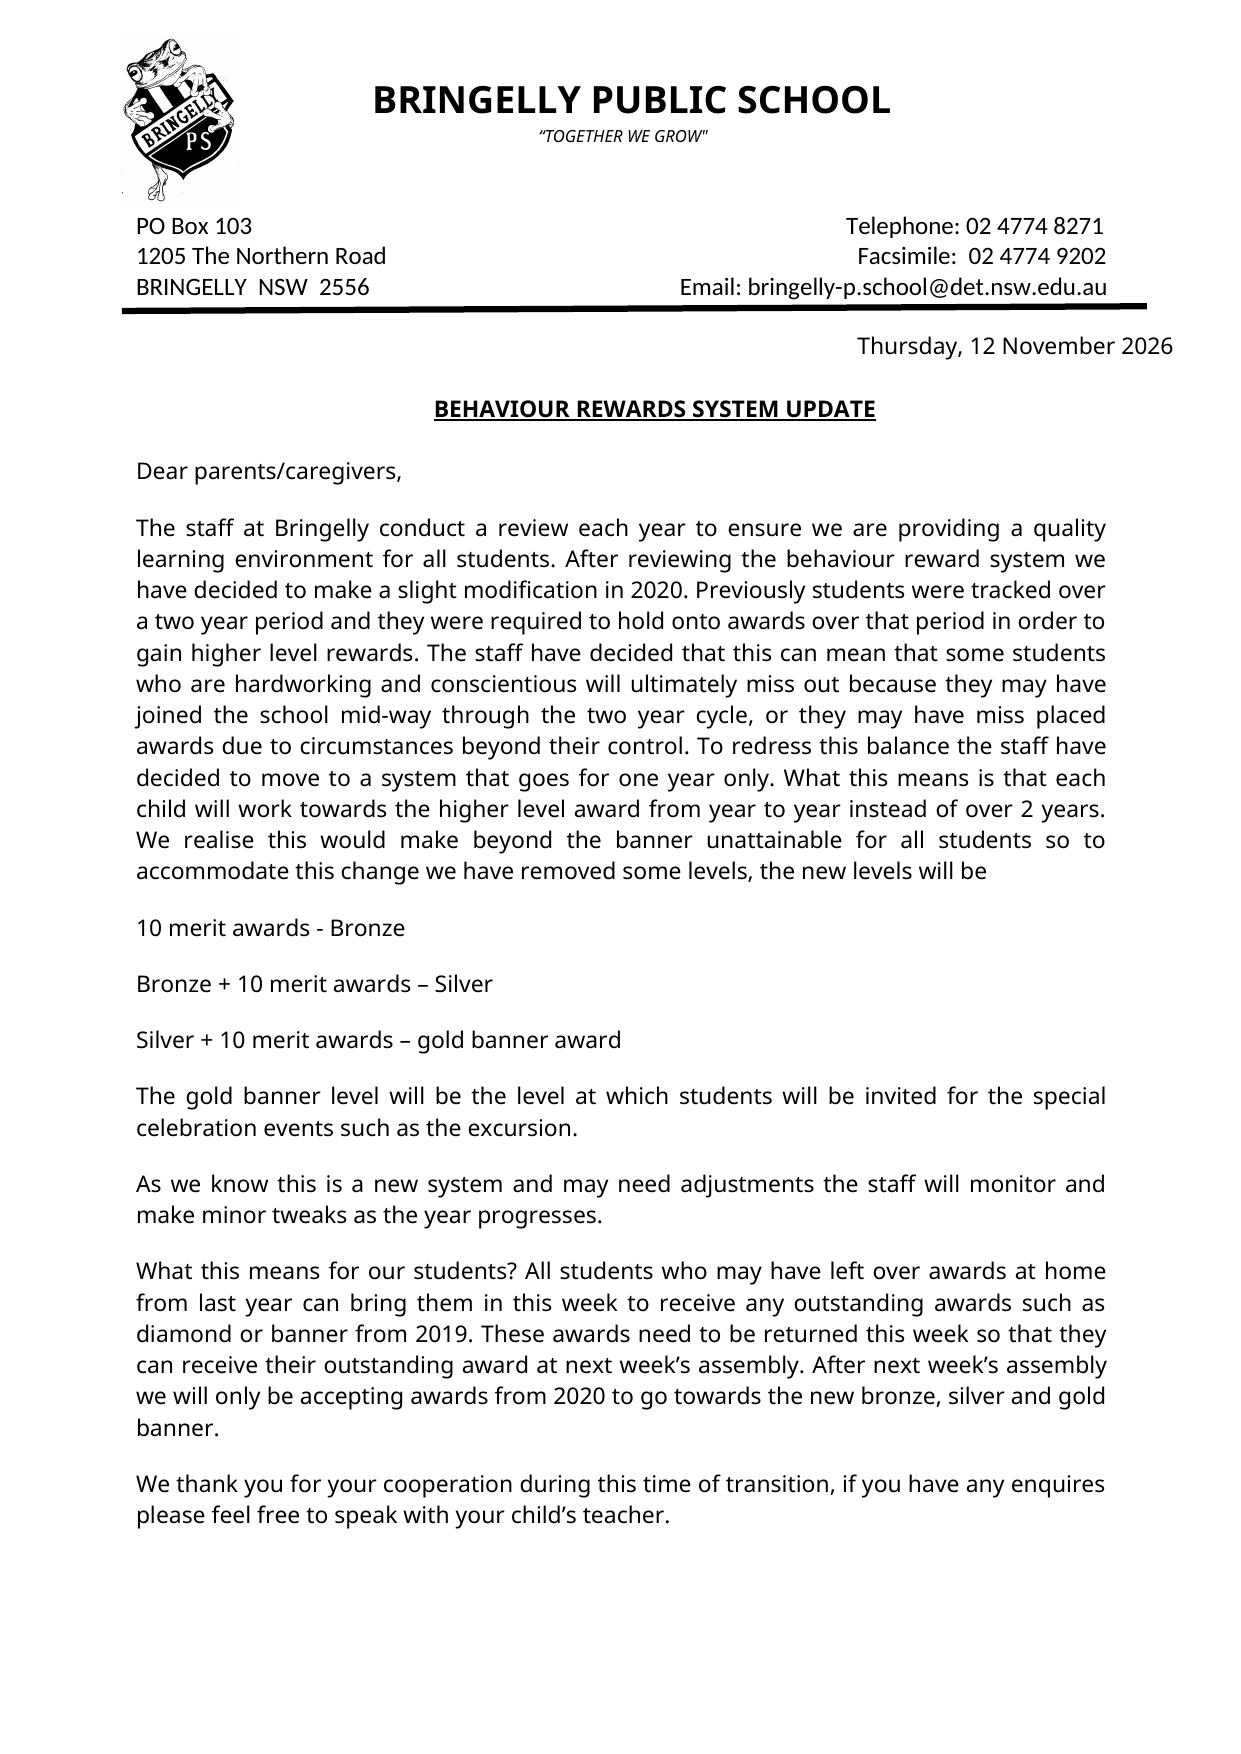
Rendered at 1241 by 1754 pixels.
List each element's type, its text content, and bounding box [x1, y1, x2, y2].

text BRINGELLY NSW 2556 [136, 271, 584, 302]
text Telephone: 02 4774 8271 [659, 210, 1108, 241]
text Dear parents/caregivers, [136, 455, 1108, 486]
text We thank you for your cooperation during this time of transition, if you have any enquires please feel free to speak with your child’s teacher. [136, 1468, 1108, 1530]
text Silver + 10 merit awards – gold banner award [136, 1024, 1108, 1055]
text BEHAVIOUR REWARDS SYSTEM UPDATE [136, 393, 1173, 424]
text 10 merit awards - Bronze [136, 911, 1108, 943]
text Facsimile: 02 4774 9202 [659, 241, 1108, 271]
text The gold banner level will be the level at which students will be invited for the special celebration events such as the excursion. [136, 1080, 1108, 1143]
text As we know this is a new system and may need adjustments the staff will monitor and make minor tweaks as the year progresses. [136, 1168, 1108, 1230]
picture [121, 34, 240, 207]
text Email: bringelly-p.school@det.nsw.edu.au [659, 271, 1108, 302]
text Tuesday, 11 February 2020 [136, 330, 1173, 361]
title BRINGELLY PUBLIC SCHOOL [136, 74, 1108, 125]
text The staff at Bringelly conduct a review each year to ensure we are providing a quality learning environment for all students. After reviewing the behaviour reward system we have decided to make a slight modification in 2020. Previously students were tracked over a two year period and they were required to hold onto awards over that period in order to gain higher level rewards. The staff have decided that this can mean that some students who are hardworking and conscientious will ultimately miss out because they may have joined the school mid-way through the two year cycle, or they may have miss placed awards due to circumstances beyond their control. To redress this balance the staff have decided to move to a system that goes for one year only. What this means is that each child will work towards the higher level award from year to year instead of over 2 years. We realise this would make beyond the banner unattainable for all students so to accommodate this change we have removed some levels, the new levels will be [136, 511, 1108, 886]
text What this means for our students? All students who may have left over awards at home from last year can bring them in this week to receive any outstanding awards such as diamond or banner from 2019. These awards need to be returned this week so that they can receive their outstanding award at next week’s assembly. After next week’s assembly we will only be accepting awards from 2020 to go towards the new bronze, silver and gold banner. [136, 1255, 1108, 1443]
subtitle “TOGETHER WE GROW" [136, 125, 1108, 148]
text 1205 The Northern Road [136, 241, 584, 271]
text Bronze + 10 merit awards – Silver [136, 968, 1108, 999]
